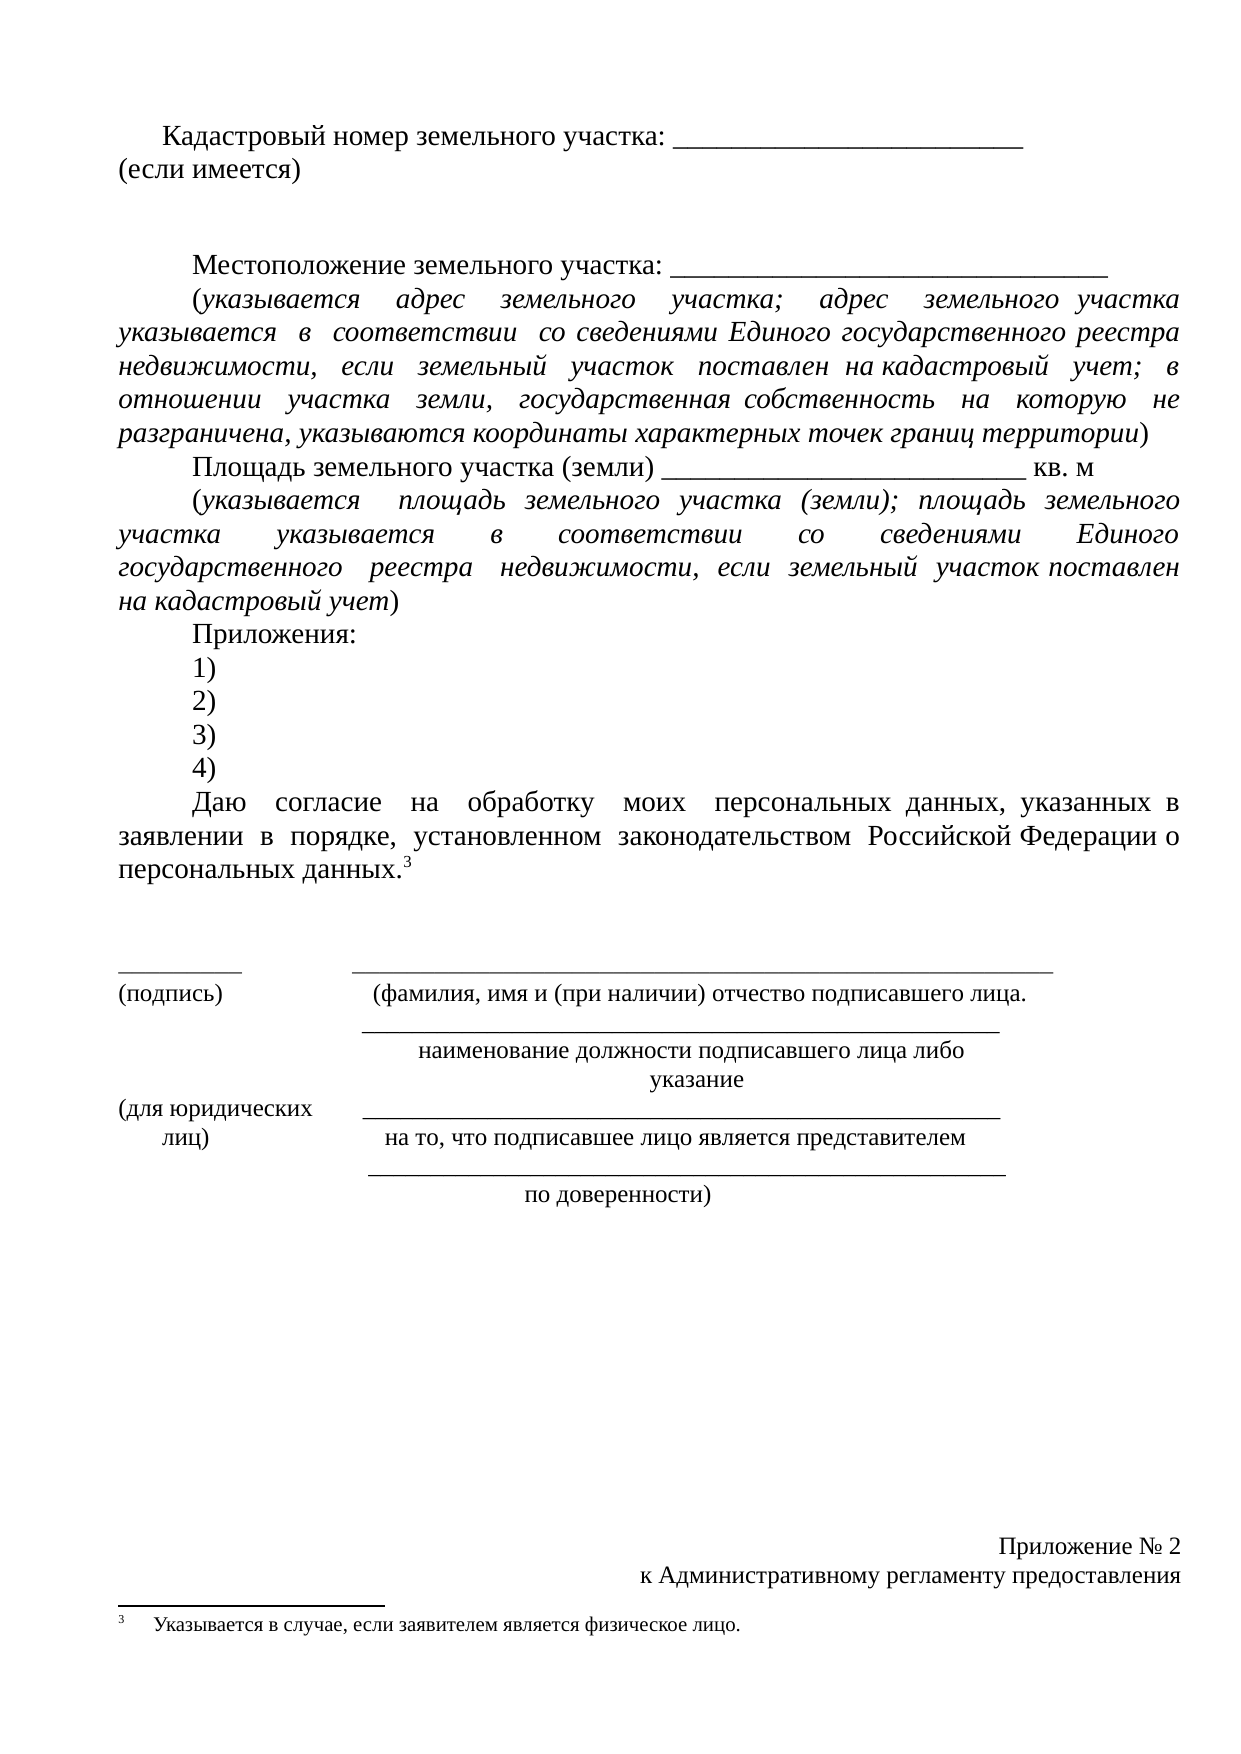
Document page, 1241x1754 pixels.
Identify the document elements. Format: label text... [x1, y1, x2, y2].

text (подпись) (фамилия, имя и (при наличии) отчество подписавшего лица. [118, 978, 1181, 1007]
text (указывается площадь земельного участка (земли); площадь земельного участка указывается в соответствии со сведениями Единого государственного реестра недвижимости, если земельный участок поставлен на кадастровый учет) [118, 482, 1181, 616]
text по доверенности) [118, 1179, 1181, 1208]
text Местоположение земельного участка: ______________________________ [118, 247, 1181, 281]
text к Административному регламенту предоставления [576, 1560, 1181, 1589]
text наименование должности подписавшего лица либо [118, 1035, 1181, 1064]
text Приложение № 2 [118, 1531, 1181, 1560]
text Приложения: [118, 616, 1181, 650]
text ___________________________________________________ [118, 1007, 1181, 1035]
text (если имеется) [118, 152, 1181, 185]
text лиц) на то, что подписавшее лицо является представителем [118, 1122, 1181, 1150]
text ___________________________________________________ [118, 1150, 1181, 1179]
text Площадь земельного участка (земли) _________________________ кв. м [118, 449, 1181, 482]
text 1) [118, 650, 1181, 683]
text 4) [118, 751, 1181, 784]
text _________ ___________________________________________________ [118, 952, 1181, 978]
text Кадастровый номер земельного участка: ________________________ [118, 118, 1181, 152]
text (для юридических ___________________________________________________ [118, 1093, 1181, 1122]
text (указывается адрес земельного участка; адрес земельного участка указывается в соответствии со сведениями Единого государственного реестра недвижимости, если земельный участок поставлен на кадастровый учет; в отношении участка земли, государственная собственность на которую не разграничена, указываются координаты характерных точек границ территории) [118, 281, 1181, 449]
text указание [118, 1064, 1181, 1093]
text 3) [118, 717, 1181, 751]
text Даю согласие на обработку моих персональных данных, указанных в заявлении в порядке, установленном законодательством Российской Федерации о персональных данных. [118, 784, 1181, 885]
text 2) [118, 683, 1181, 717]
